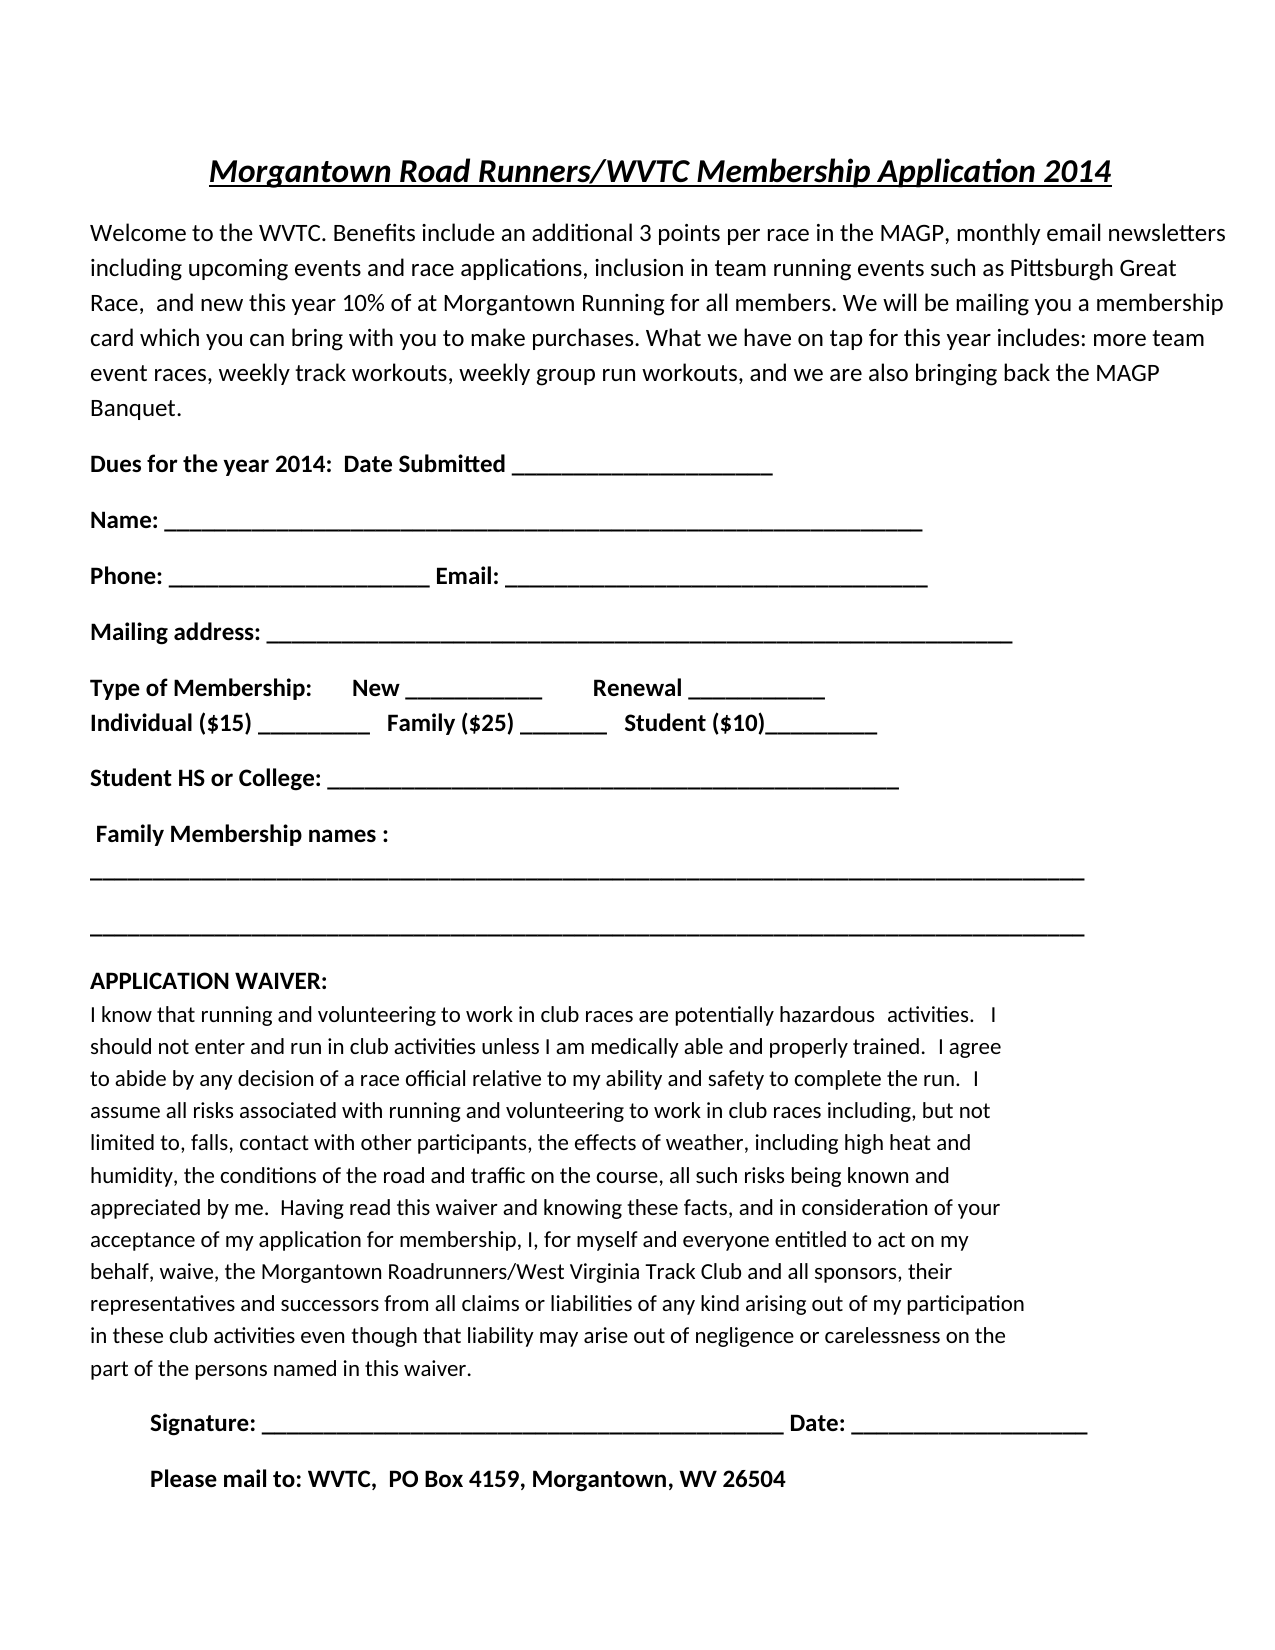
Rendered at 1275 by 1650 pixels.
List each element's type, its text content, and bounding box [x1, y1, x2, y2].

text Student HS or College: ______________________________________________ [90, 763, 1230, 793]
text Morgantown Road Runners/WVTC Membership Application 2014 [90, 150, 1230, 191]
text ________________________________________________________________________________ [90, 909, 1230, 940]
text Name: _____________________________________________________________ [90, 504, 1230, 535]
text Type of Membership: New ___________ Renewal ___________ Individual ($15) _________ Family ($25) _______ Student ($10)_________ [90, 672, 1230, 737]
text Signature: __________________________________________ Date: ___________________ [150, 1407, 1125, 1437]
text Family Membership names : ________________________________________________________________________________ [90, 818, 1230, 884]
text APPLICATION WAIVER: I know that running and volunteering to work in club races are potentially hazardous activities. I should not enter and run in club activities unless I am medically able and properly trained. I agree to abide by any decision of a race official relative to my ability and safety to complete the run. I assume all risks associated with running and volunteering to work in club races including, but not limited to, falls, contact with other participants, the effects of weather, including high heat and humidity, the conditions of the road and traffic on the course, all such risks being known and appreciated by me. Having read this waiver and knowing these facts, and in consideration of your acceptance of my application for membership, I, for myself and everyone entitled to act on my behalf, waive, the Morgantown Roadrunners/West Virginia Track Club and all sponsors, their representatives and successors from all claims or liabilities of any kind arising out of my participation in these club activities even though that liability may arise out of negligence or carelessness on the part of the persons named in this waiver. [90, 965, 1230, 1382]
text Dues for the year 2014: Date Submitted _____________________ [90, 448, 1230, 479]
text Phone: _____________________ Email: __________________________________ [90, 560, 1230, 591]
text Mailing address: ____________________________________________________________ [90, 616, 1230, 646]
text Welcome to the WVTC. Benefits include an additional 3 points per race in the MAGP, monthly email newsletters including upcoming events and race applications, inclusion in team running events such as Pittsburgh Great Race, and new this year 10% of at Morgantown Running for all members. We will be mailing you a membership card which you can bring with you to make purchases. What we have on tap for this year includes: more team event races, weekly track workouts, weekly group run workouts, and we are also bringing back the MAGP Banquet. [90, 218, 1230, 423]
text Please mail to: WVTC, PO Box 4159, Morgantown, WV 26504 [150, 1463, 1125, 1493]
